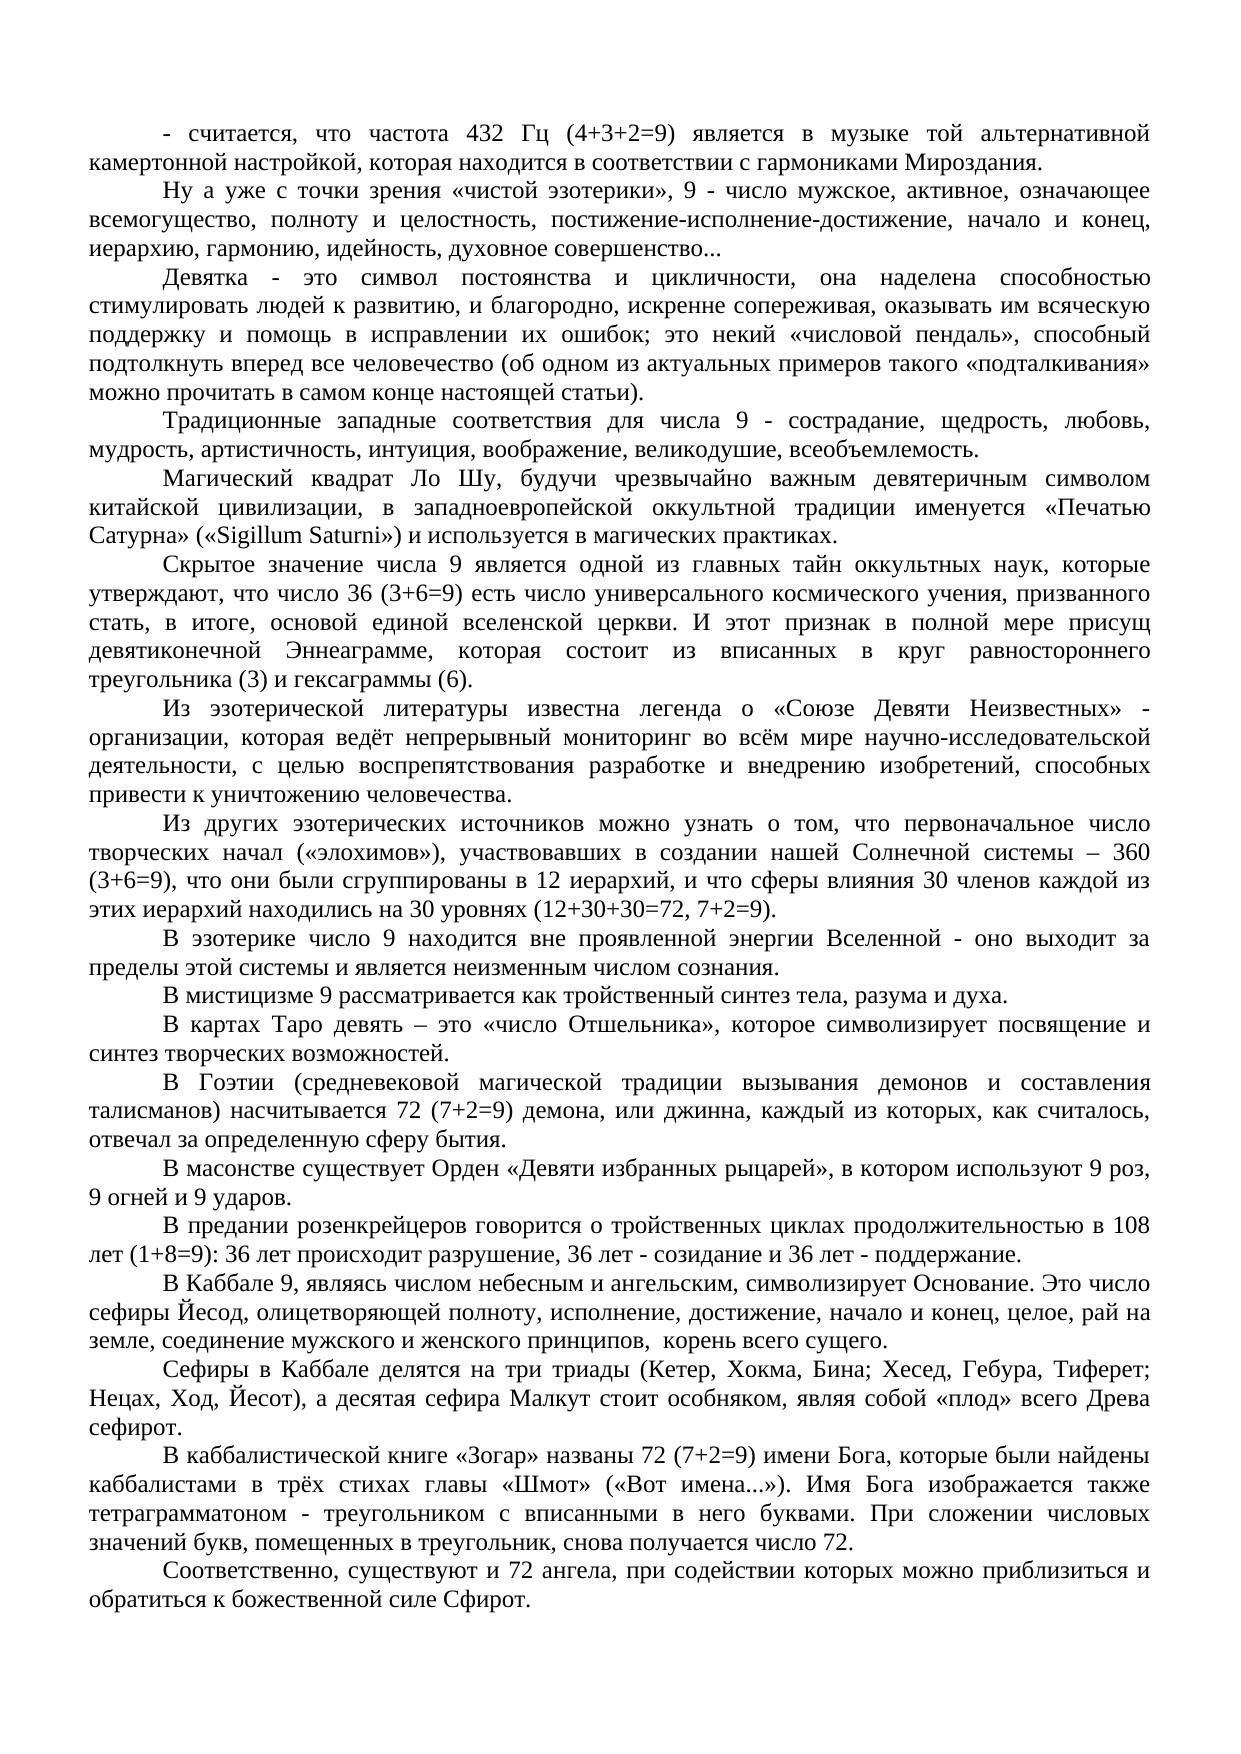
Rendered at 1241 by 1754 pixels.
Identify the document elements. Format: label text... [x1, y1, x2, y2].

text Традиционные западные соответствия для числа 9 - сострадание, щедрость, любовь, мудрость, артистичность, интуиция, воображение, великодушие, всеобъемлемость. [89, 406, 1152, 463]
text Из эзотерической литературы известна легенда о «Союзе Девяти Неизвестных» - организации, которая ведёт непрерывный мониторинг во всём мире научно-исследовательской деятельности, с целью воспрепятствования разработке и внедрению изобретений, способных привести к уничтожению человечества. [89, 693, 1152, 808]
text В масонстве существует Орден «Девяти избранных рыцарей», в котором используют 9 роз, 9 огней и 9 ударов. [89, 1153, 1152, 1211]
text Соответственно, существуют и 72 ангела, при содействии которых можно приблизиться и обратиться к божественной силе Сфирот. [89, 1556, 1152, 1613]
text В Каббале 9, являясь числом небесным и ангельским, символизирует Основание. Это число сефиры Йесод, олицетворяющей полноту, исполнение, достижение, начало и конец, целое, рай на земле, соединение мужского и женского принципов, корень всего сущего. [89, 1268, 1152, 1354]
text В эзотерике число 9 находится вне проявленной энергии Вселенной - оно выходит за пределы этой системы и является неизменным числом сознания. [89, 923, 1152, 981]
text В Гоэтии (средневековой магической традиции вызывания демонов и составления талисманов) насчитывается 72 (7+2=9) демона, или джинна, каждый из которых, как считалось, отвечал за определенную сферу бытия. [89, 1067, 1152, 1153]
text Магический квадрат Ло Шу, будучи чрезвычайно важным девятеричным символом китайской цивилизации, в западноевропейской оккультной традиции именуется «Печатью Сатурна» («Sigillum Saturni») и используется в магических практиках. [89, 463, 1152, 549]
text В предании розенкрейцеров говорится о тройственных циклах продолжительностью в 108 лет (1+8=9): 36 лет происходит разрушение, 36 лет - созидание и 36 лет - поддержание. [89, 1211, 1152, 1268]
text В мистицизме 9 рассматривается как тройственный синтез тела, разума и духа. [89, 981, 1152, 1009]
text Девятка - это символ постоянства и цикличности, она наделена способностью стимулировать людей к развитию, и благородно, искренне сопереживая, оказывать им всяческую поддержку и помощь в исправлении их ошибок; это некий «числовой пендаль», способный подтолкнуть вперед все человечество (об одном из актуальных примеров такого «подталкивания» можно прочитать в самом конце настоящей статьи). [89, 262, 1152, 406]
text Из других эзотерических источников можно узнать о том, что первоначальное число творческих начал («элохимов»), участвовавших в создании нашей Солнечной системы – 360 (3+6=9), что они были сгруппированы в 12 иерархий, и что сферы влияния 30 членов каждой из этих иерархий находились на 30 уровнях (12+30+30=72, 7+2=9). [89, 808, 1152, 923]
text В каббалистической книге «Зогар» названы 72 (7+2=9) имени Бога, которые были найдены каббалистами в трёх стихах главы «Шмот» («Вот имена...»). Имя Бога изображается также тетраграмматоном - треугольником с вписанными в него буквами. При сложении числовых значений букв, помещенных в треугольник, снова получается число 72. [89, 1441, 1152, 1556]
text - считается, что частота 432 Гц (4+3+2=9) является в музыке той альтернативной камертонной настройкой, которая находится в соответствии с гармониками Мироздания. [89, 118, 1152, 176]
text Ну а уже с точки зрения «чистой эзотерики», 9 - число мужское, активное, означающее всемогущество, полноту и целостность, постижение-исполнение-достижение, начало и конец, иерархию, гармонию, идейность, духовное совершенство... [89, 176, 1152, 262]
text Сефиры в Каббале делятся на три триады (Кетер, Хокма, Бина; Хесед, Гебура, Тиферет; Нецах, Ход, Йесот), а десятая сефира Малкут стоит особняком, являя собой «плод» всего Древа сефирот. [89, 1354, 1152, 1441]
text В картах Таро девять – это «число Отшельника», которое символизирует посвящение и синтез творческих возможностей. [89, 1009, 1152, 1067]
text Скрытое значение числа 9 является одной из главных тайн оккультных наук, которые утверждают, что число 36 (3+6=9) есть число универсального космического учения, призванного стать, в итоге, основой единой вселенской церкви. И этот признак в полной мере присущ девятиконечной Эннеаграмме, которая состоит из вписанных в круг равностороннего треугольника (3) и гексаграммы (6). [89, 549, 1152, 693]
